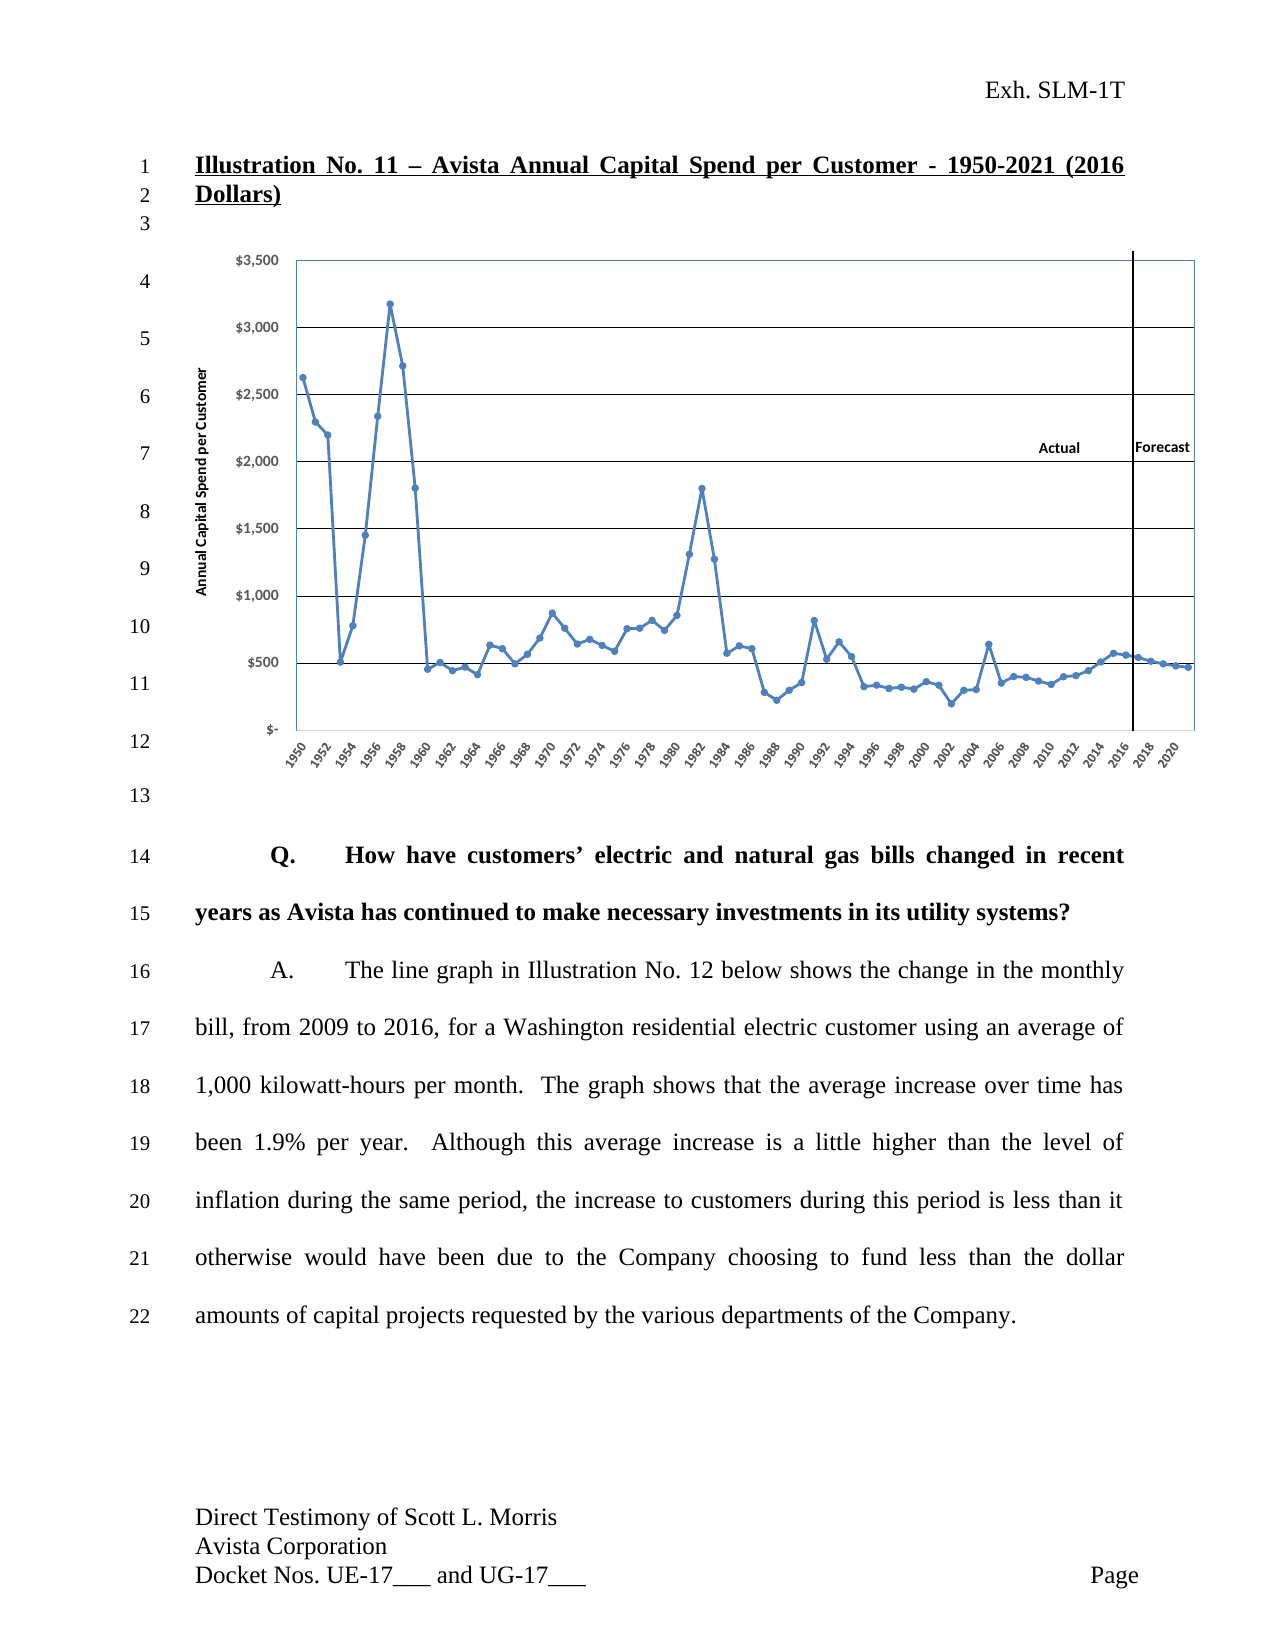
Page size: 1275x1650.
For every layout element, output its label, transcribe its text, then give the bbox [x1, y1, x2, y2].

text Illustration No. 11 – Avista Annual Capital Spend per Customer - 1950-2021 (2016 Dollars) [195, 176, 1125, 207]
text A. The line graph in Illustration No. 12 below shows the change in the monthly bill, from 2009 to 2016, for a Washington residential electric customer using an average of 1,000 kilowatt-hours per month. The graph shows that the average increase over time has been 1.9% per year. Although this average increase is a little higher than the level of inflation during the same period, the increase to customers during this period is less than it otherwise would have been due to the Company choosing to fund less than the dollar amounts of capital projects requested by the various departments of the Company. [195, 955, 1125, 1329]
text Illustration No. 11 – Avista Annual Capital Spend per Customer - 1950-2021 (2016 Dollars) [195, 150, 1125, 175]
text Q. How have customers’ electric and natural gas bills changed in recent years as Avista has continued to make necessary investments in its utility systems? [195, 840, 1125, 926]
